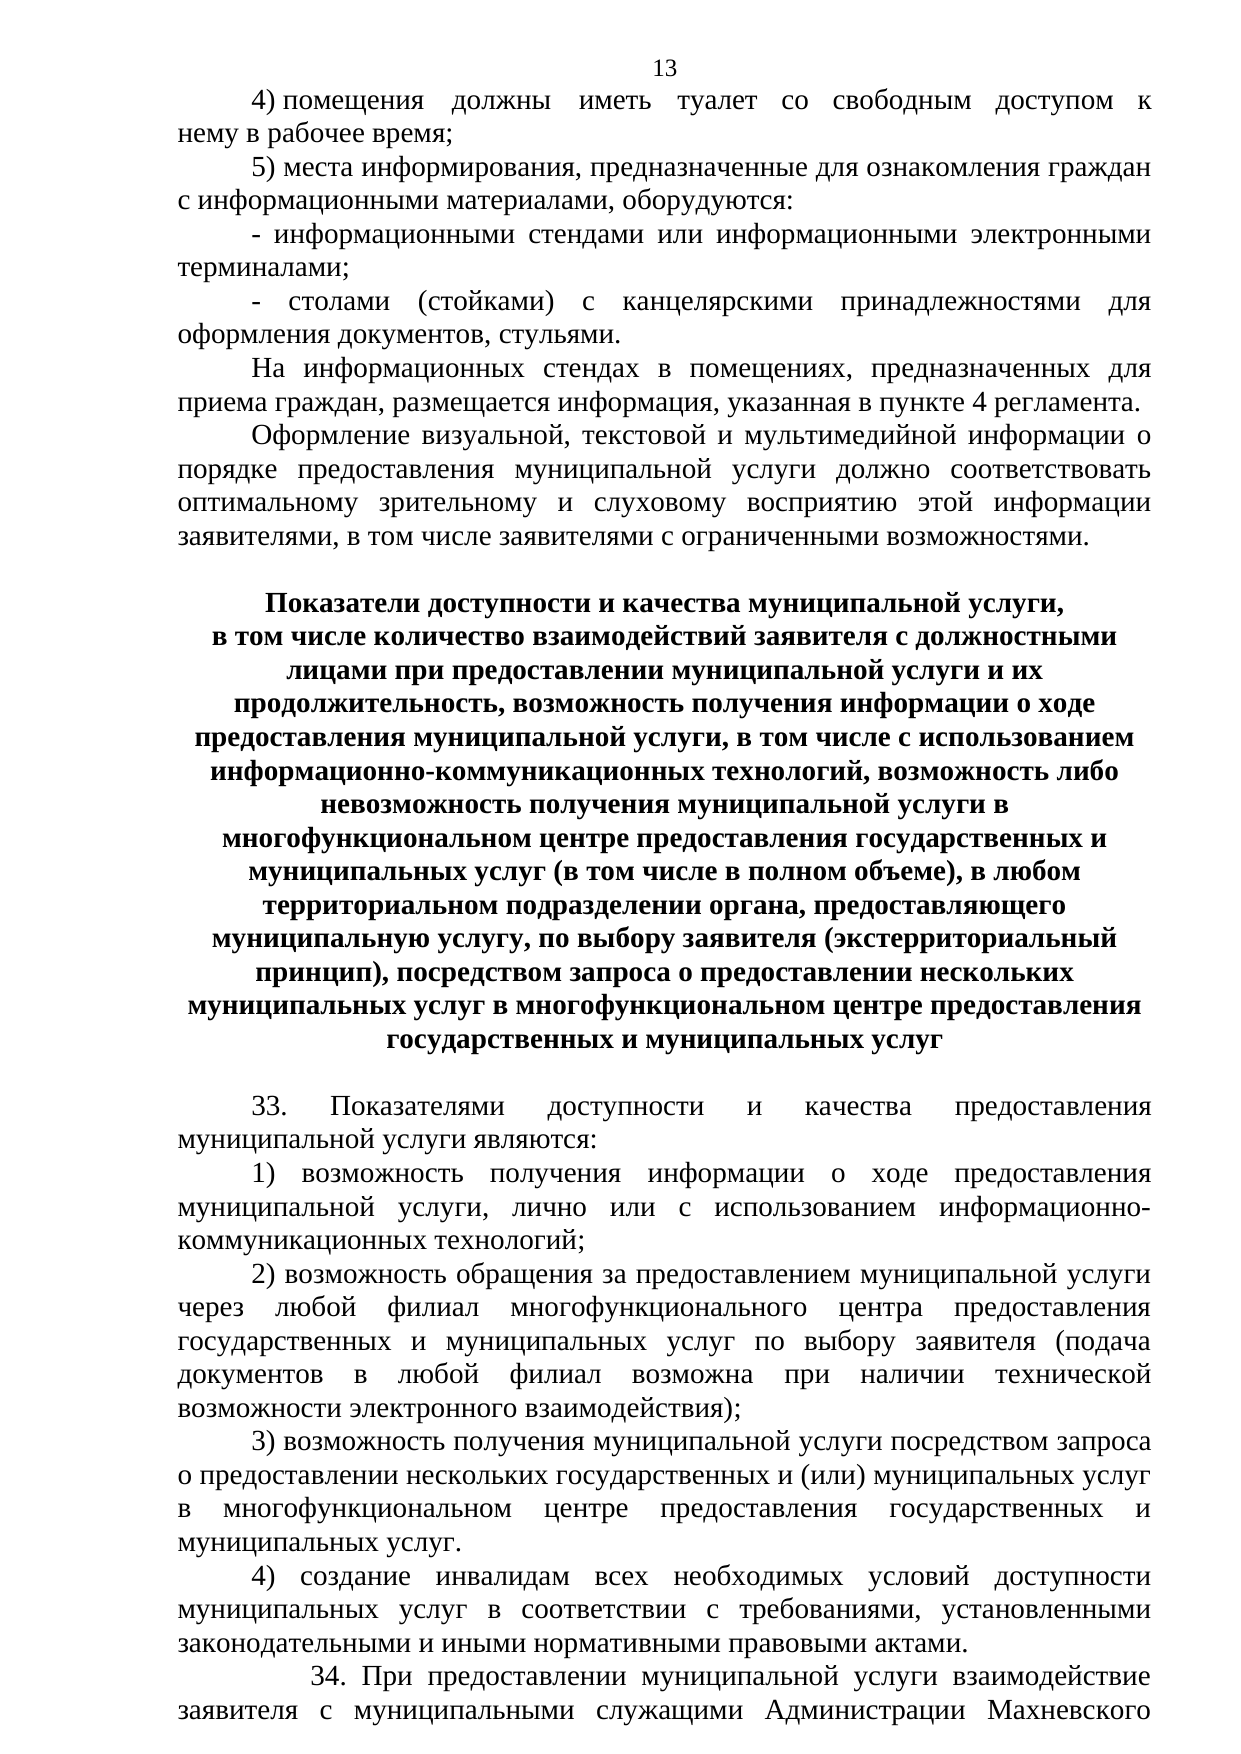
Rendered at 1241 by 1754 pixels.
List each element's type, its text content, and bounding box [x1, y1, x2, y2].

text в том числе количество взаимодействий заявителя с должностными лицами при предоставлении муниципальной услуги и их продолжительность, возможность получения информации о ходе предоставления муниципальной услуги, в том числе с использованием информационно-коммуникационных технологий, возможность либо невозможность получения муниципальной услуги в многофункциональном центре предоставления государственных и муниципальных услуг (в том числе в полном объеме), в любом территориальном подразделении органа, предоставляющего муниципальную услугу, по выбору заявителя (экстерриториальный принцип), посредством запроса о предоставлении нескольких муниципальных услуг в многофункциональном центре предоставления государственных и муниципальных услуг [177, 618, 1152, 1054]
text На информационных стендах в помещениях, предназначенных для приема граждан, размещается информация, указанная в пункте 4 регламента. [177, 350, 1152, 417]
text 3) возможность получения муниципальной услуги посредством запроса о предоставлении нескольких государственных и (или) муниципальных услуг в многофункциональном центре предоставления государственных и муниципальных услуг. [177, 1423, 1152, 1558]
text 4) помещения должны иметь туалет со свободным доступом к нему в рабочее время; [177, 82, 1152, 149]
text - информационными стендами или информационными электронными терминалами; [177, 216, 1152, 283]
text 2) возможность обращения за предоставлением муниципальной услуги через любой филиал многофункционального центра предоставления государственных и муниципальных услуг по выбору заявителя (подача документов в любой филиал возможна при наличии технической возможности электронного взаимодействия); [177, 1256, 1152, 1423]
text 1) возможность получения информации о ходе предоставления муниципальной услуги, лично или с использованием информационно-коммуникационных технологий; [177, 1155, 1152, 1256]
text - столами (стойками) с канцелярскими принадлежностями для оформления документов, стульями. [177, 283, 1152, 350]
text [177, 1658, 1152, 1725]
text Оформление визуальной, текстовой и мультимедийной информации о порядке предоставления муниципальной услуги должно соответствовать оптимальному зрительному и слуховому восприятию этой информации заявителями, в том числе заявителями с ограниченными возможностями. [177, 417, 1152, 551]
text 4) создание инвалидам всех необходимых условий доступности муниципальных услуг в соответствии с требованиями, установленными законодательными и иными нормативными правовыми актами. [177, 1558, 1152, 1658]
text Показатели доступности и качества муниципальной услуги, [177, 585, 1152, 618]
text 5) места информирования, предназначенные для ознакомления граждан с информационными материалами, оборудуются: [177, 149, 1152, 216]
text 33. Показателями доступности и качества предоставления муниципальной услуги являются: [177, 1088, 1152, 1155]
